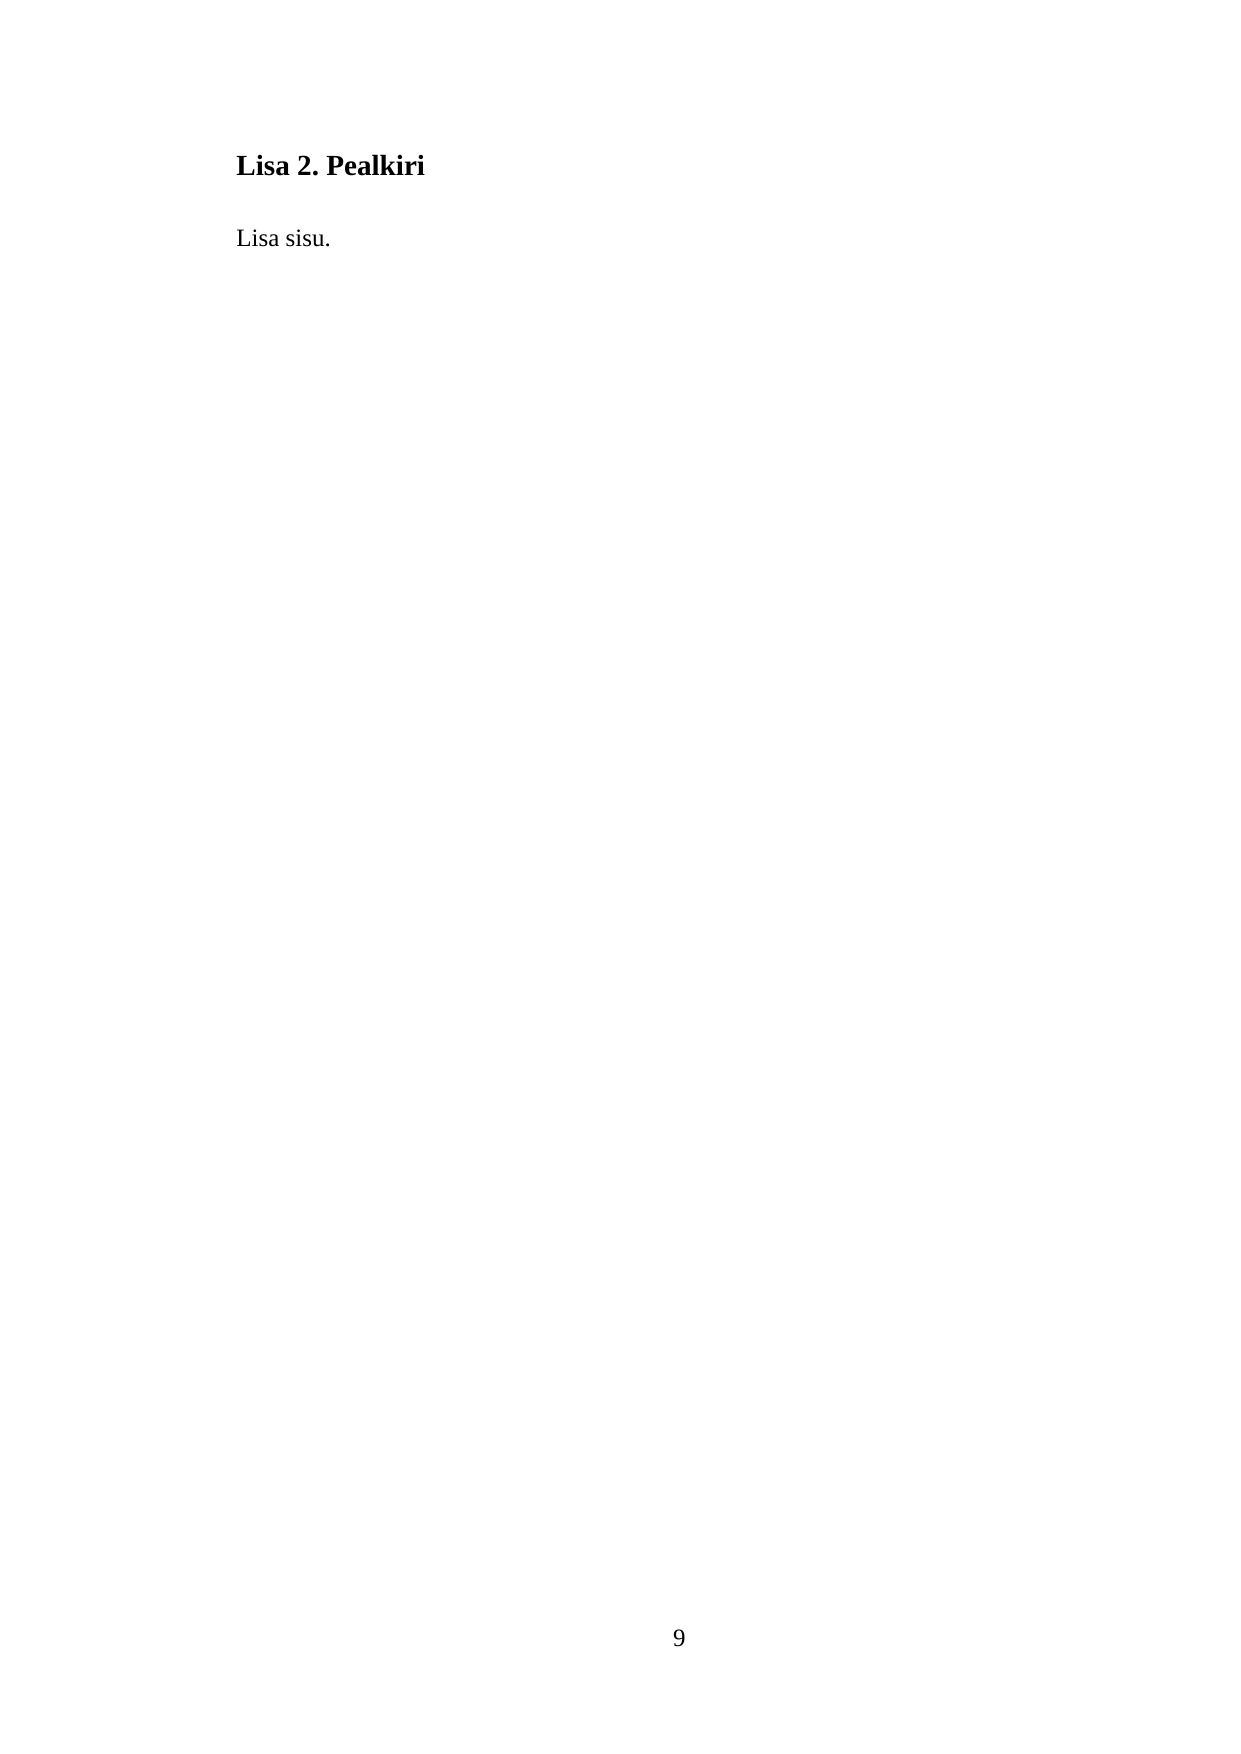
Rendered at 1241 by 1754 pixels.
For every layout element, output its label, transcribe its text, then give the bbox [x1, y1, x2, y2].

text Lisa sisu. [236, 223, 1122, 252]
subtitle Lisa 2. Pealkiri [236, 148, 1122, 181]
